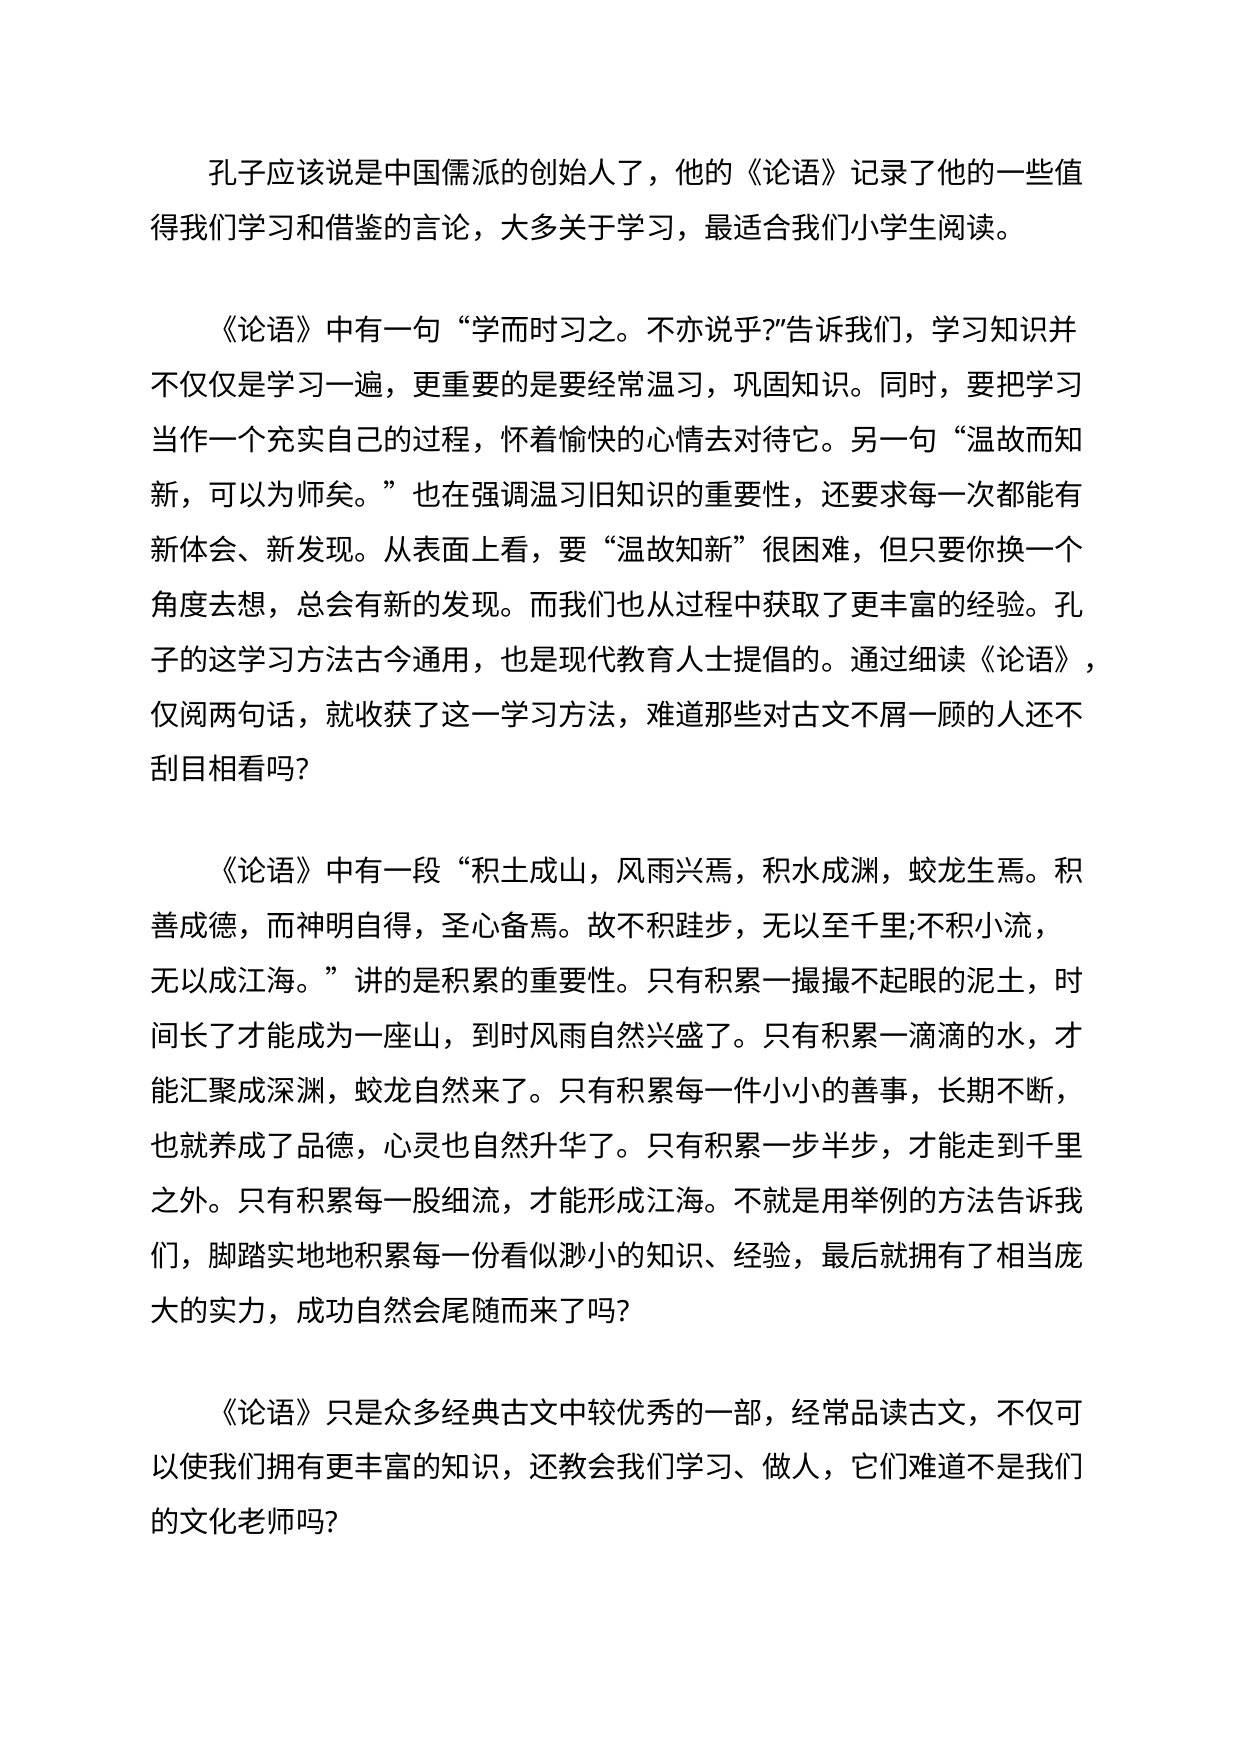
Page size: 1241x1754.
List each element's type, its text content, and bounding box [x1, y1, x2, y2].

text 孔子应该说是中国儒派的创始人了，他的《论语》记录了他的一些值得我们学习和借鉴的言论，大多关于学习，最适合我们小学生阅读。 [150, 150, 1090, 247]
text 《论语》只是众多经典古文中较优秀的一部，经常品读古文，不仅可以使我们拥有更丰富的知识，还教会我们学习、做人，它们难道不是我们的文化老师吗? [150, 1389, 1090, 1541]
text 《论语》中有一段“积土成山，风雨兴焉，积水成渊，蛟龙生焉。积善成德，而神明自得，圣心备焉。故不积跬步，无以至千里;不积小流，无以成江海。”讲的是积累的重要性。只有积累一撮撮不起眼的泥土，时间长了才能成为一座山，到时风雨自然兴盛了。只有积累一滴滴的水，才能汇聚成深渊，蛟龙自然来了。只有积累每一件小小的善事，长期不断，也就养成了品德，心灵也自然升华了。只有积累一步半步，才能走到千里之外。只有积累每一股细流，才能形成江海。不就是用举例的方法告诉我们，脚踏实地地积累每一份看似渺小的知识、经验，最后就拥有了相当庞大的实力，成功自然会尾随而来了吗? [150, 848, 1090, 1329]
text 《论语》中有一句“学而时习之。不亦说乎?”告诉我们，学习知识并不仅仅是学习一遍，更重要的是要经常温习，巩固知识。同时，要把学习当作一个充实自己的过程，怀着愉快的心情去对待它。另一句“温故而知新，可以为师矣。”也在强调温习旧知识的重要性，还要求每一次都能有新体会、新发现。从表面上看，要“温故知新”很困难，但只要你换一个角度去想，总会有新的发现。而我们也从过程中获取了更丰富的经验。孔子的这学习方法古今通用，也是现代教育人士提倡的。通过细读《论语》，仅阅两句话，就收获了这一学习方法，难道那些对古文不屑一顾的人还不刮目相看吗? [150, 307, 1090, 788]
